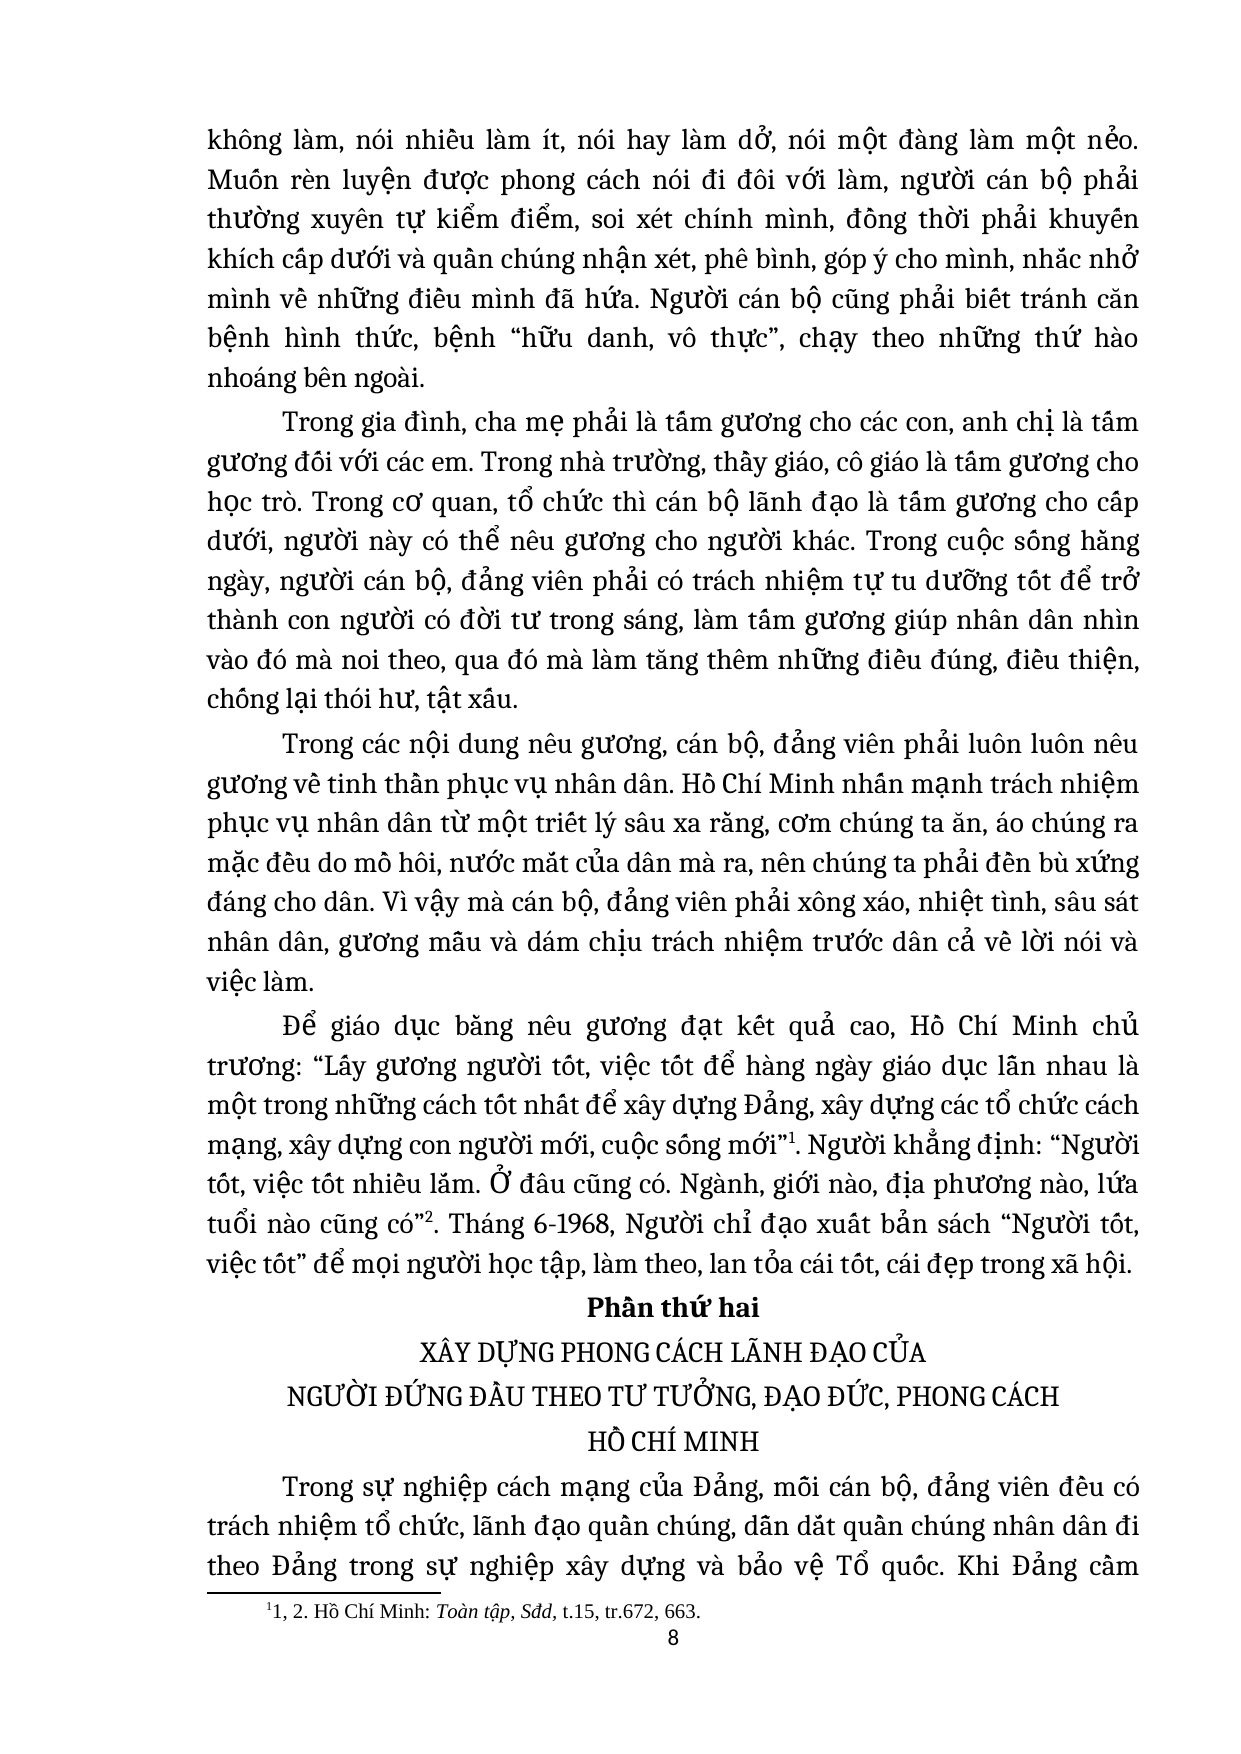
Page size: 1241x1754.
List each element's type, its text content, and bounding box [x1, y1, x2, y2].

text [207, 1464, 1140, 1583]
text NGƯỜI ĐỨNG ĐẦU THEO TƯ TƯỞNG, ĐẠO ĐỨC, PHONG CÁCH [207, 1375, 1140, 1415]
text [207, 118, 1140, 395]
text Trong gia đình, cha mẹ phải là tấm gương cho các con, anh chị là tấm gương đối với các em. Trong nhà trường, thầy giáo, cô giáo là tấm gương cho học trò. Trong cơ quan, tổ chức thì cán bộ lãnh đạo là tấm gương cho cấp dưới, người này có thể nêu gương cho người khác. Trong cuộc sống hằng ngày, người cán bộ, đảng viên phải có trách nhiệm tự tu dưỡng tốt để trở thành con người có đời tư trong sáng, làm tấm gương giúp nhân dân nhìn vào đó mà noi theo, qua đó mà làm tăng thêm những điều đúng, điều thiện, chống lại thói hư, tật xấu. [207, 400, 1140, 717]
text Phần thứ hai [207, 1286, 1140, 1326]
text Để giáo dục bằng nêu gương đạt kết quả cao, Hồ Chí Minh chủ trương: “Lấy gương người tốt, việc tốt để hàng ngày giáo dục lẫn nhau là một trong những cách tốt nhất để xây dựng Đảng, xây dựng các tổ chức cách mạng, xây dựng con người mới, cuộc sống mới”1. Người khẳng định: “Người tốt, việc tốt nhiều lắm. Ở đâu cũng có. Ngành, giới nào, địa phương nào, lứa tuổi nào cũng có”2. Tháng 6-1968, Người chỉ đạo xuất bản sách “Người tốt, việc tốt” để mọi người học tập, làm theo, lan tỏa cái tốt, cái đẹp trong xã hội. [207, 1004, 1140, 1281]
text XÂY DỰNG PHONG CÁCH LÃNH ĐẠO CỦA [207, 1331, 1140, 1370]
text Trong các nội dung nêu gương, cán bộ, đảng viên phải luôn luôn nêu gương về tinh thần phục vụ nhân dân. Hồ Chí Minh nhấn mạnh trách nhiệm phục vụ nhân dân từ một triết lý sâu xa rằng, cơm chúng ta ăn, áo chúng ra mặc đều do mồ hôi, nước mắt của dân mà ra, nên chúng ta phải đền bù xứng đáng cho dân. Vì vậy mà cán bộ, đảng viên phải xông xáo, nhiệt tình, sâu sát nhân dân, gương mẫu và dám chịu trách nhiệm trước dân cả về lời nói và việc làm. [207, 722, 1140, 999]
text HỒ CHÍ MINH [207, 1420, 1140, 1459]
